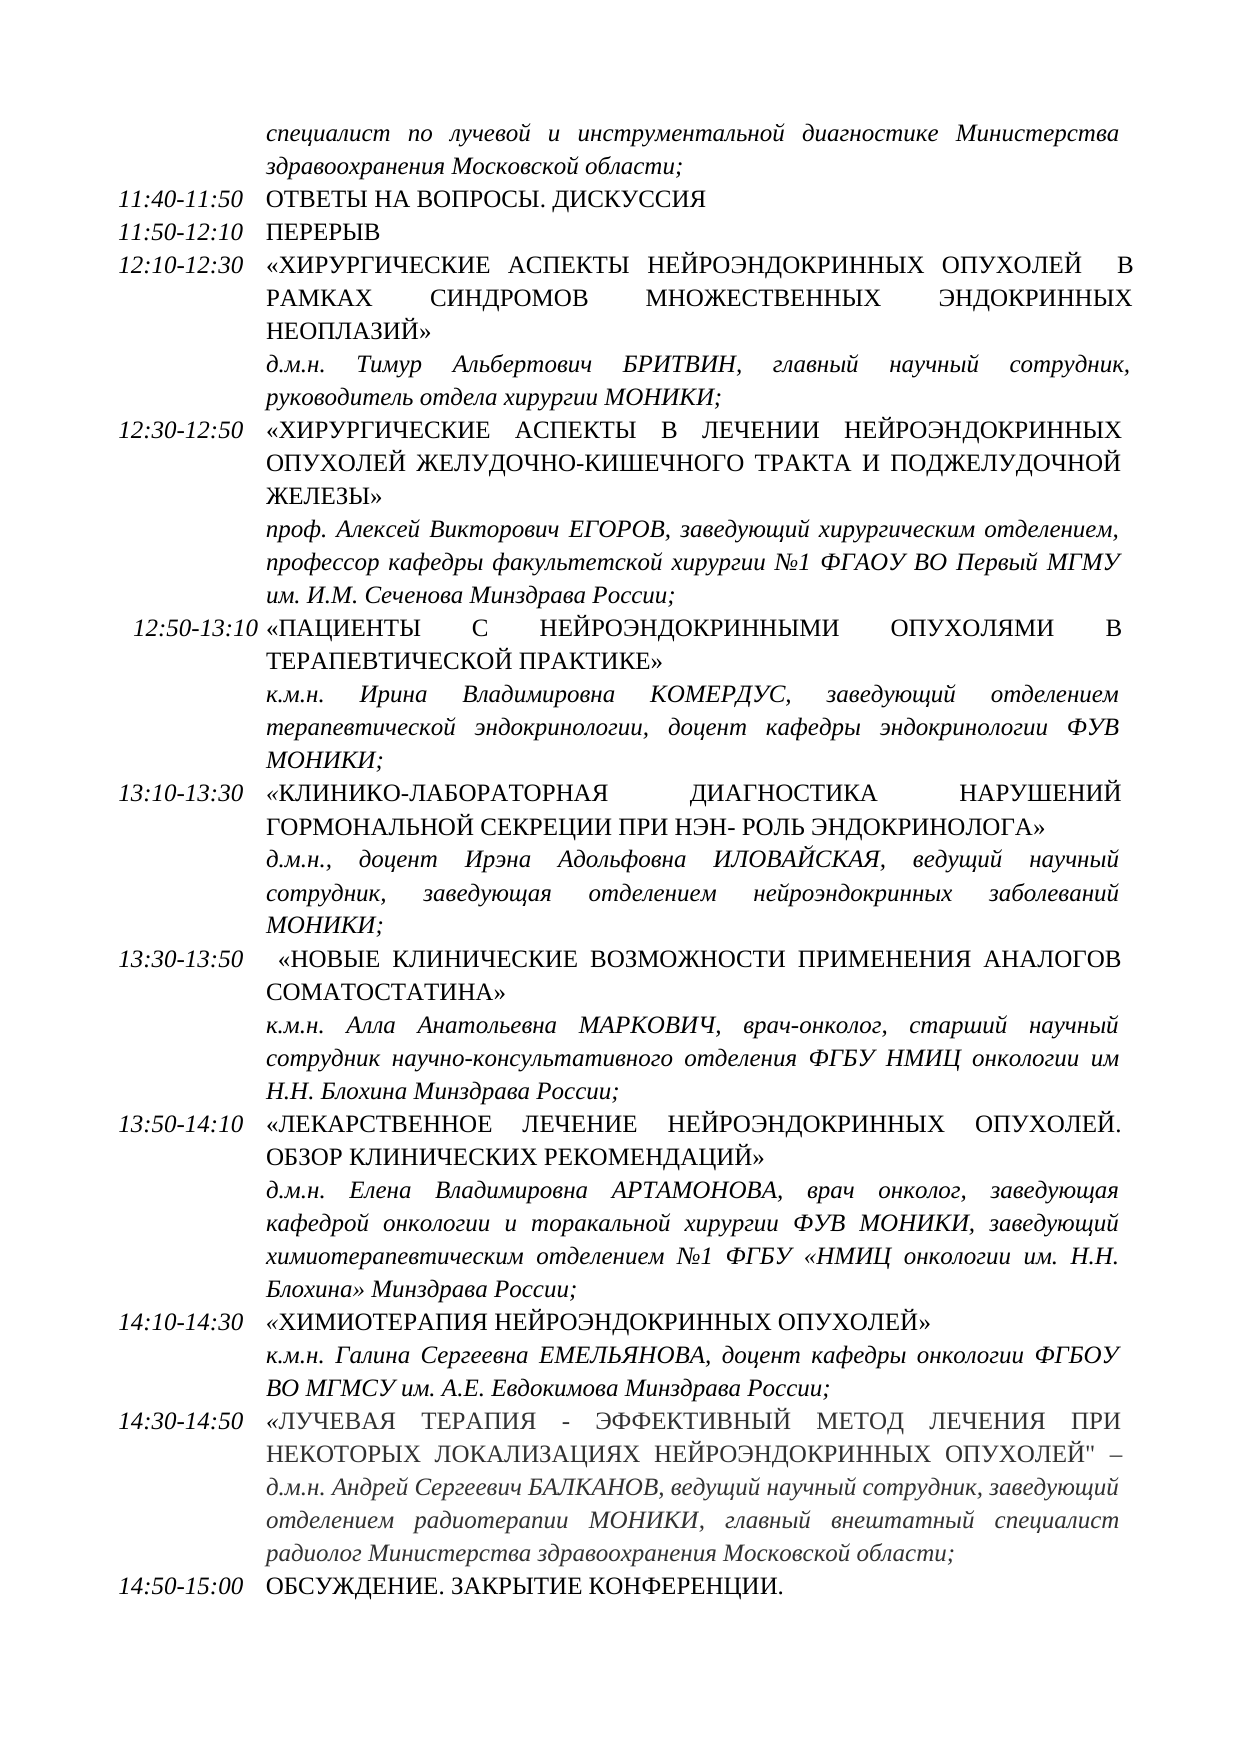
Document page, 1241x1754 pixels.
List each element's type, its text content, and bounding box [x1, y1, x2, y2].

text проф. Алексей Викторович ЕГОРОВ, заведующий хирургическим отделением, профессор кафедры факультетской хирургии №1 ФГАОУ ВО Первый МГМУ им. И.М. Сеченова Минздрава России; [266, 514, 1122, 609]
text д.м.н., доцент Ирэна Адольфовна ИЛОВАЙСКАЯ, ведущий научный сотрудник, заведующая отделением нейроэндокринных заболеваний МОНИКИ; [118, 844, 1122, 939]
text 13:30-13:50 «Новые клинические возможности применения аналогов соматостатина» [118, 944, 1122, 1005]
text д.м.н. Елена Владимировна АРТАМОНОВА, врач онколог, заведующая кафедрой онкологии и торакальной хирургии ФУВ МОНИКИ, заведующий химиотерапевтическим отделением №1 ФГБУ «НМИЦ онкологии им. Н.Н. Блохина» Минздрава России; [266, 1175, 1122, 1303]
text 13:50-14:10 «ЛЕКАРСТВЕННОЕ ЛЕЧЕНИЕ НЕЙРОЭНДОКРИННЫХ ОПУХОЛЕЙ. ОБЗОР КЛИНИЧЕСКИХ РЕКОМЕНДАЦИЙ» [118, 1109, 1122, 1171]
text д.м.н. Тимур Альбертович БРИТВИН, главный научный сотрудник, руководитель отдела хирургии МОНИКИ; [266, 349, 1133, 411]
text 14:50-15:00 ОБСУЖДЕНИЕ. ЗАКРЫТИЕ КОНФЕРЕНЦИИ. [118, 1571, 1122, 1600]
text 11:50-12:10 ПЕРЕРЫВ [118, 217, 1133, 246]
text 14:10-14:30 «ХИМИОТЕРАПИЯ НЕЙРОЭНДОКРИННЫХ ОПУХОЛЕЙ» [118, 1307, 1122, 1336]
text к.м.н. Ирина Владимировна КОМЕРДУС, заведующий отделением терапевтической эндокринологии, доцент кафедры эндокринологии ФУВ МОНИКИ; [266, 679, 1122, 774]
text к.м.н. Галина Сергеевна ЕМЕЛЬЯНОВА, доцент кафедры онкологии ФГБОУ ВО МГМСУ им. А.Е. Евдокимова Минздрава России; [266, 1340, 1122, 1402]
text 14:30-14:50 «Лучевая терапия - эффективный метод лечения при некоторых локализациях нейроэндокринных опухолей" – д.м.н. Андрей Сергеевич БАЛКАНОВ, ведущий научный сотрудник, заведующий отделением радиотерапии МОНИКИ, главный внештатный специалист радиолог Министерства здравоохранения Московской области; [118, 1406, 1122, 1567]
text 12:30-12:50 «Хирургические аспекты в лечении НЕЙРОЭНДОКРИННЫХ ОПУХОЛЕЙ желудочно-кишечного тракта и поджелудочной железы» [118, 415, 1122, 510]
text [266, 118, 1122, 180]
text 13:10-13:30 «Клинико-лабораторная диагностика нарушений гормональной секреции при НЭН- роль эндокринолога» [118, 778, 1122, 840]
text 12:50-13:10 «Пациенты с НЕЙРОЭНДОКРИННЫМИ ОПУХОЛЯМИ в терапевтической практике» [133, 613, 1122, 675]
text 12:10-12:30 «Хирургические аспекты НЕЙРОЭНДОКРИННЫХ ОПУХОЛЕЙ в рамках синдромов множественных эндокринных неоплазий» [118, 250, 1133, 345]
text к.м.н. Алла Анатольевна МАРКОВИЧ, врач-онколог, старший научный сотрудник научно-консультативного отделения ФГБУ НМИЦ онкологии им Н.Н. Блохина Минздрава России; [118, 1010, 1122, 1104]
text 11:40-11:50 ОТВЕТЫ НА ВОПРОСЫ. ДИСКУССИЯ [118, 184, 1133, 213]
